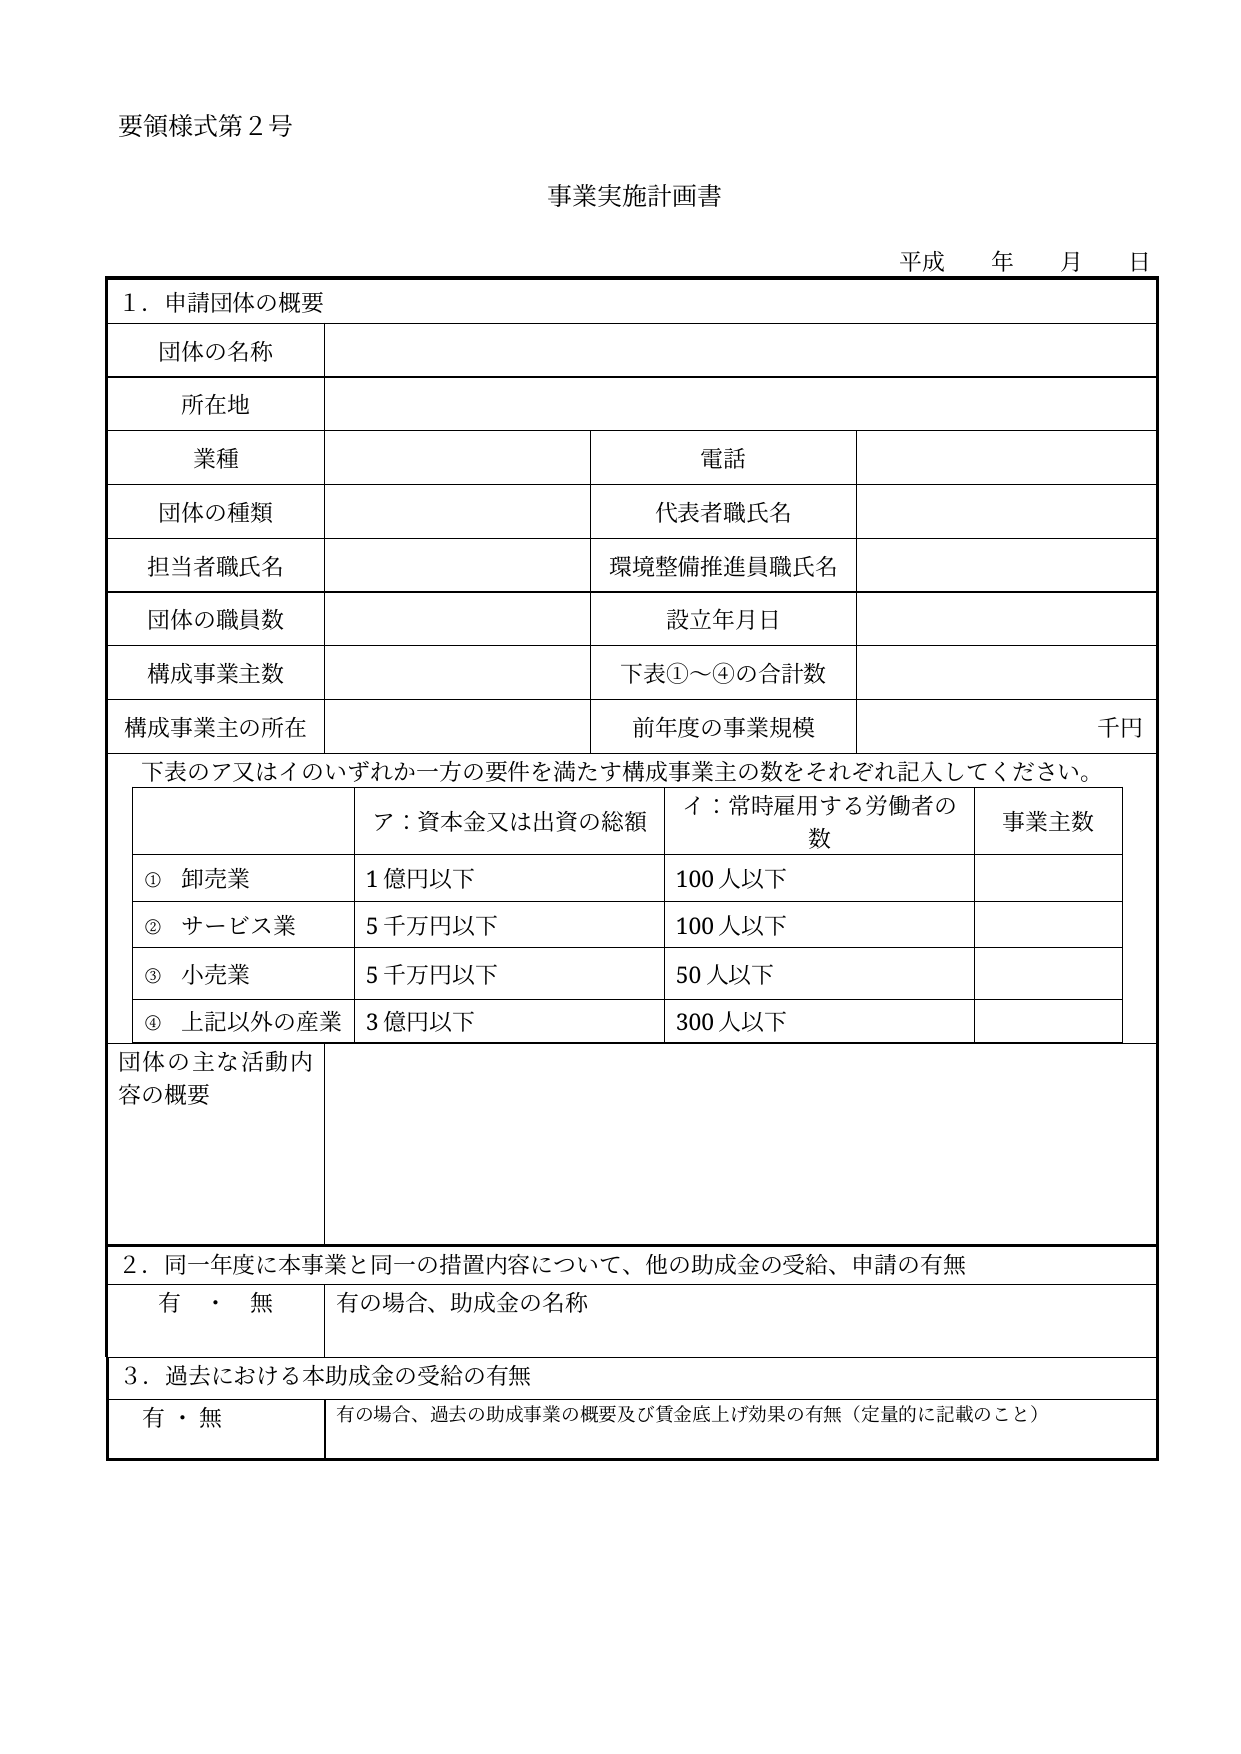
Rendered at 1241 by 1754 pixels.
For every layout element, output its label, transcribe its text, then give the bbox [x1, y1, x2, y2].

table_cell [857, 539, 1156, 591]
table_cell 団体の名称 [108, 324, 324, 376]
table_cell 構成事業主数 [108, 646, 324, 699]
text 平成 年 月 日 [118, 243, 1152, 276]
table_cell [857, 593, 1156, 645]
table_cell [325, 539, 590, 591]
table_cell 下表①～④の合計数 [591, 646, 856, 699]
table_cell 有の場合、過去の助成事業の概要及び賃金底上げ効果の有無（定量的に記載のこと） [326, 1400, 1156, 1458]
text 要領様式第２号 [118, 106, 1152, 142]
table_cell [325, 1044, 1156, 1244]
table_cell ２．同一年度に本事業と同一の措置内容について、他の助成金の受給、申請の有無 [108, 1247, 1156, 1284]
table_cell 代表者職氏名 [591, 485, 856, 538]
table_cell [325, 646, 590, 699]
table_cell [325, 485, 590, 538]
table_cell 有の場合、助成金の名称 [325, 1285, 1156, 1357]
table_cell 団体の種類 [108, 485, 324, 538]
table_cell 構成事業主の所在 [108, 700, 324, 753]
table_cell 設立年月日 [591, 593, 856, 645]
table_cell 電話 [591, 431, 856, 484]
table_cell 有 ・ 無 [109, 1400, 324, 1458]
table_cell [325, 593, 590, 645]
table_cell [325, 324, 1156, 376]
table_header ３．過去における本助成金の受給の有無 [109, 1358, 1156, 1399]
table_header １．申請団体の概要 [108, 280, 1156, 323]
table_cell 所在地 [108, 378, 324, 430]
table_cell 有 ・ 無 [108, 1285, 324, 1357]
table_cell 担当者職氏名 [108, 539, 324, 591]
table_cell [857, 485, 1156, 538]
table_cell 団体の職員数 [108, 593, 324, 645]
table_cell [325, 378, 1156, 430]
table_cell [857, 431, 1156, 484]
table_cell 環境整備推進員職氏名 [591, 539, 856, 591]
table_cell 団体の主な活動内容の概要 [108, 1044, 324, 1244]
table_cell [325, 431, 590, 484]
table_cell 下表のア又はイのいずれか一方の要件を満たす構成事業主の数をそれぞれ記入してください。 [108, 754, 1156, 1043]
table_cell 前年度の事業規模 [591, 700, 856, 753]
table_cell 業種 [108, 431, 324, 484]
table_cell [857, 646, 1156, 699]
table_cell [325, 700, 590, 753]
table_cell 千円 [857, 700, 1156, 753]
text 事業実施計画書 [118, 176, 1152, 212]
